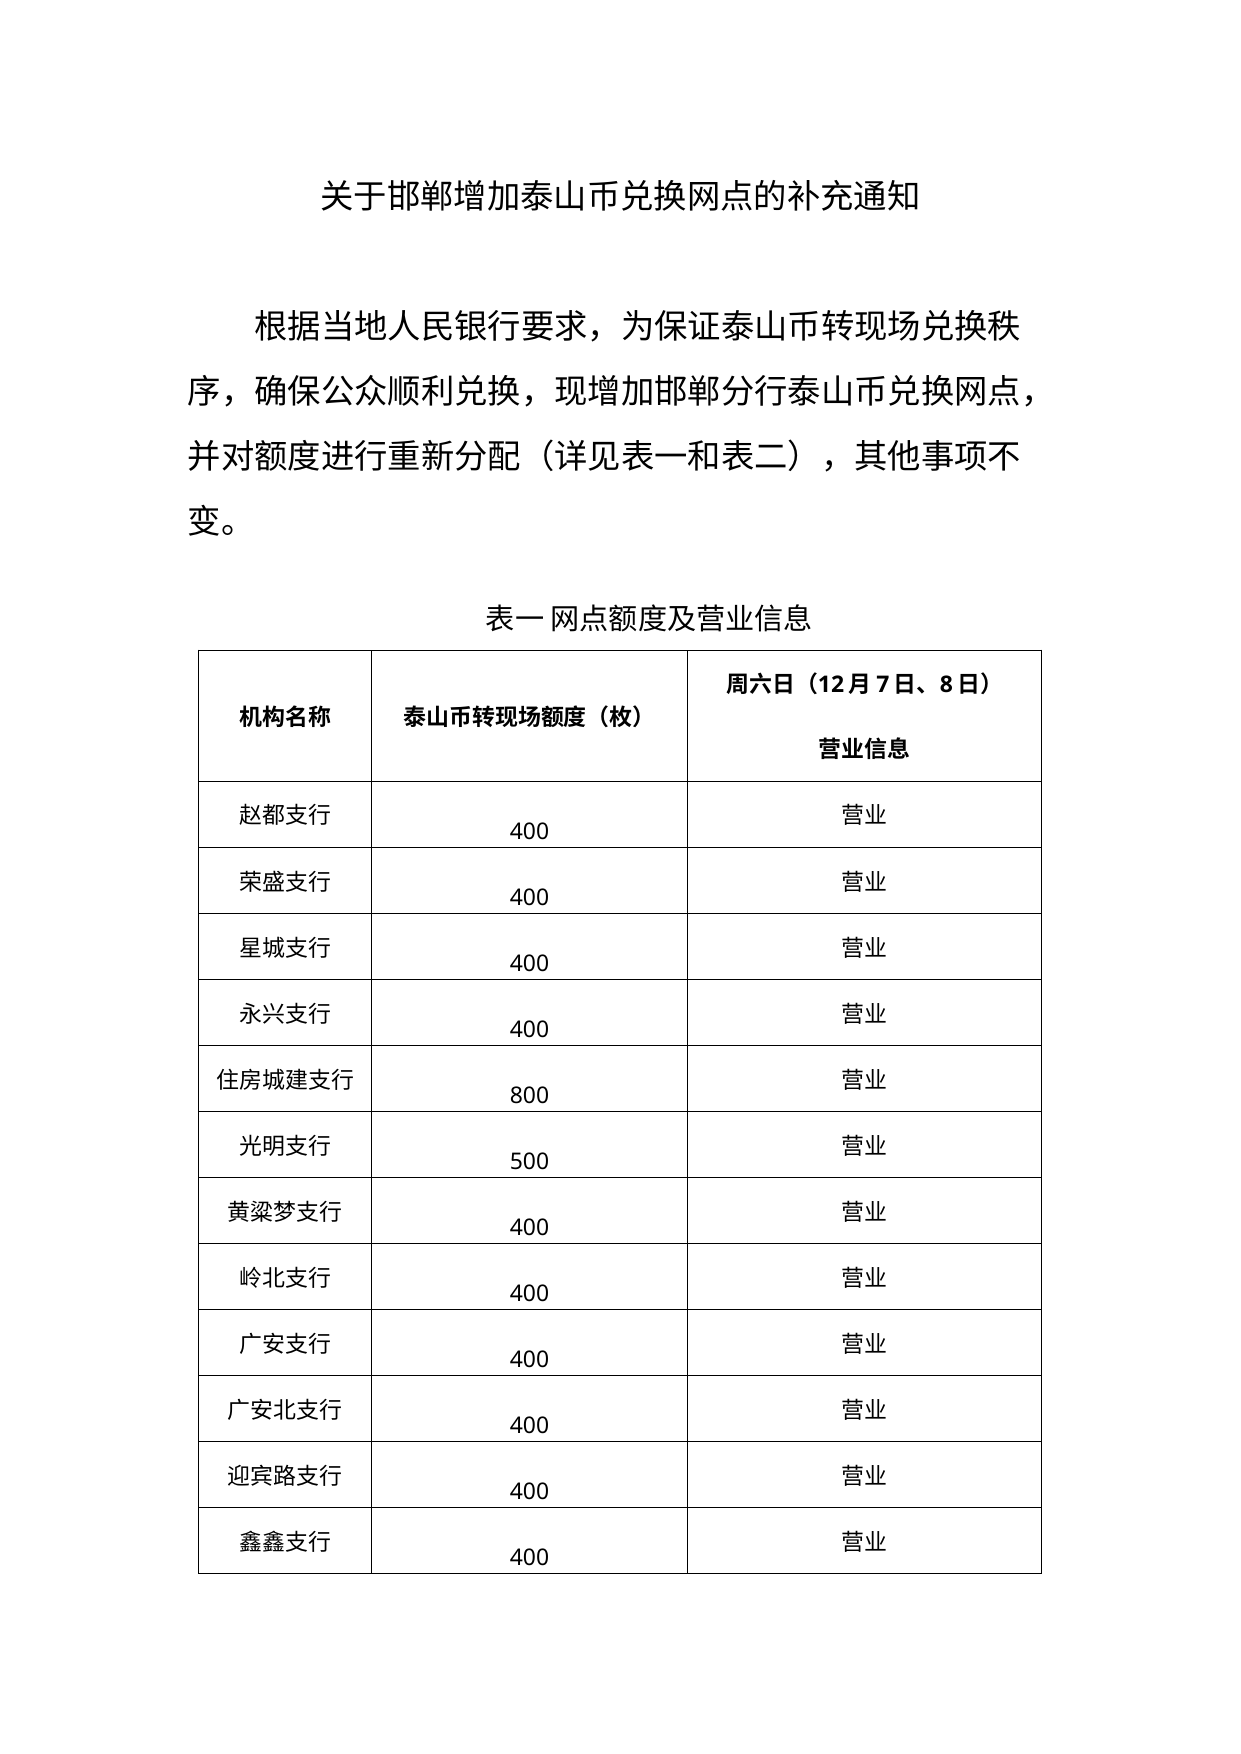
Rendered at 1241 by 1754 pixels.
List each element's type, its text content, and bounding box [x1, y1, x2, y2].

text 表一 网点额度及营业信息 [187, 584, 1053, 649]
table_cell 永兴支行 [199, 980, 371, 1045]
table_cell 营业 [688, 1046, 1041, 1111]
text 根据当地人民银行要求，为保证泰山币转现场兑换秩序，确保公众顺利兑换，现增加邯郸分行泰山币兑换网点，并对额度进行重新分配（详见表一和表二），其他事项不变。 [187, 292, 1053, 552]
text 关于邯郸增加泰山币兑换网点的补充通知 [187, 162, 1053, 227]
table_cell 营业 [688, 1112, 1041, 1177]
table_cell 营业 [688, 1376, 1041, 1441]
table_cell 400 [372, 848, 687, 913]
table_cell 营业 [688, 1508, 1041, 1573]
table_cell 广安支行 [199, 1310, 371, 1375]
table_cell 营业 [688, 980, 1041, 1045]
table_cell 400 [372, 782, 687, 847]
table_header 泰山币转现场额度（枚） [372, 651, 687, 781]
table_header 机构名称 [199, 651, 371, 781]
table_cell 400 [372, 1508, 687, 1573]
table_cell 营业 [688, 914, 1041, 979]
table_cell 营业 [688, 848, 1041, 913]
table_cell 400 [372, 914, 687, 979]
table_cell 营业 [688, 1442, 1041, 1507]
table_cell 400 [372, 1244, 687, 1309]
table_cell 500 [372, 1112, 687, 1177]
table_cell 400 [372, 1310, 687, 1375]
table_cell 400 [372, 1442, 687, 1507]
table_cell 400 [372, 980, 687, 1045]
table_cell 营业 [688, 782, 1041, 847]
table_cell 岭北支行 [199, 1244, 371, 1309]
table_cell 400 [372, 1178, 687, 1243]
table_cell 星城支行 [199, 914, 371, 979]
table_cell 光明支行 [199, 1112, 371, 1177]
table_cell 荣盛支行 [199, 848, 371, 913]
table_cell 迎宾路支行 [199, 1442, 371, 1507]
table_cell 营业 [688, 1310, 1041, 1375]
table_cell 住房城建支行 [199, 1046, 371, 1111]
table_cell 赵都支行 [199, 782, 371, 847]
table_cell 400 [372, 1376, 687, 1441]
table_cell 广安北支行 [199, 1376, 371, 1441]
table_cell 营业 [688, 1178, 1041, 1243]
table_cell 鑫鑫支行 [199, 1508, 371, 1573]
table_header 周六日（12月7日、8日） 营业信息 [688, 651, 1041, 781]
table_cell 黄粱梦支行 [199, 1178, 371, 1243]
table_cell 营业 [688, 1244, 1041, 1309]
table_cell 800 [372, 1046, 687, 1111]
